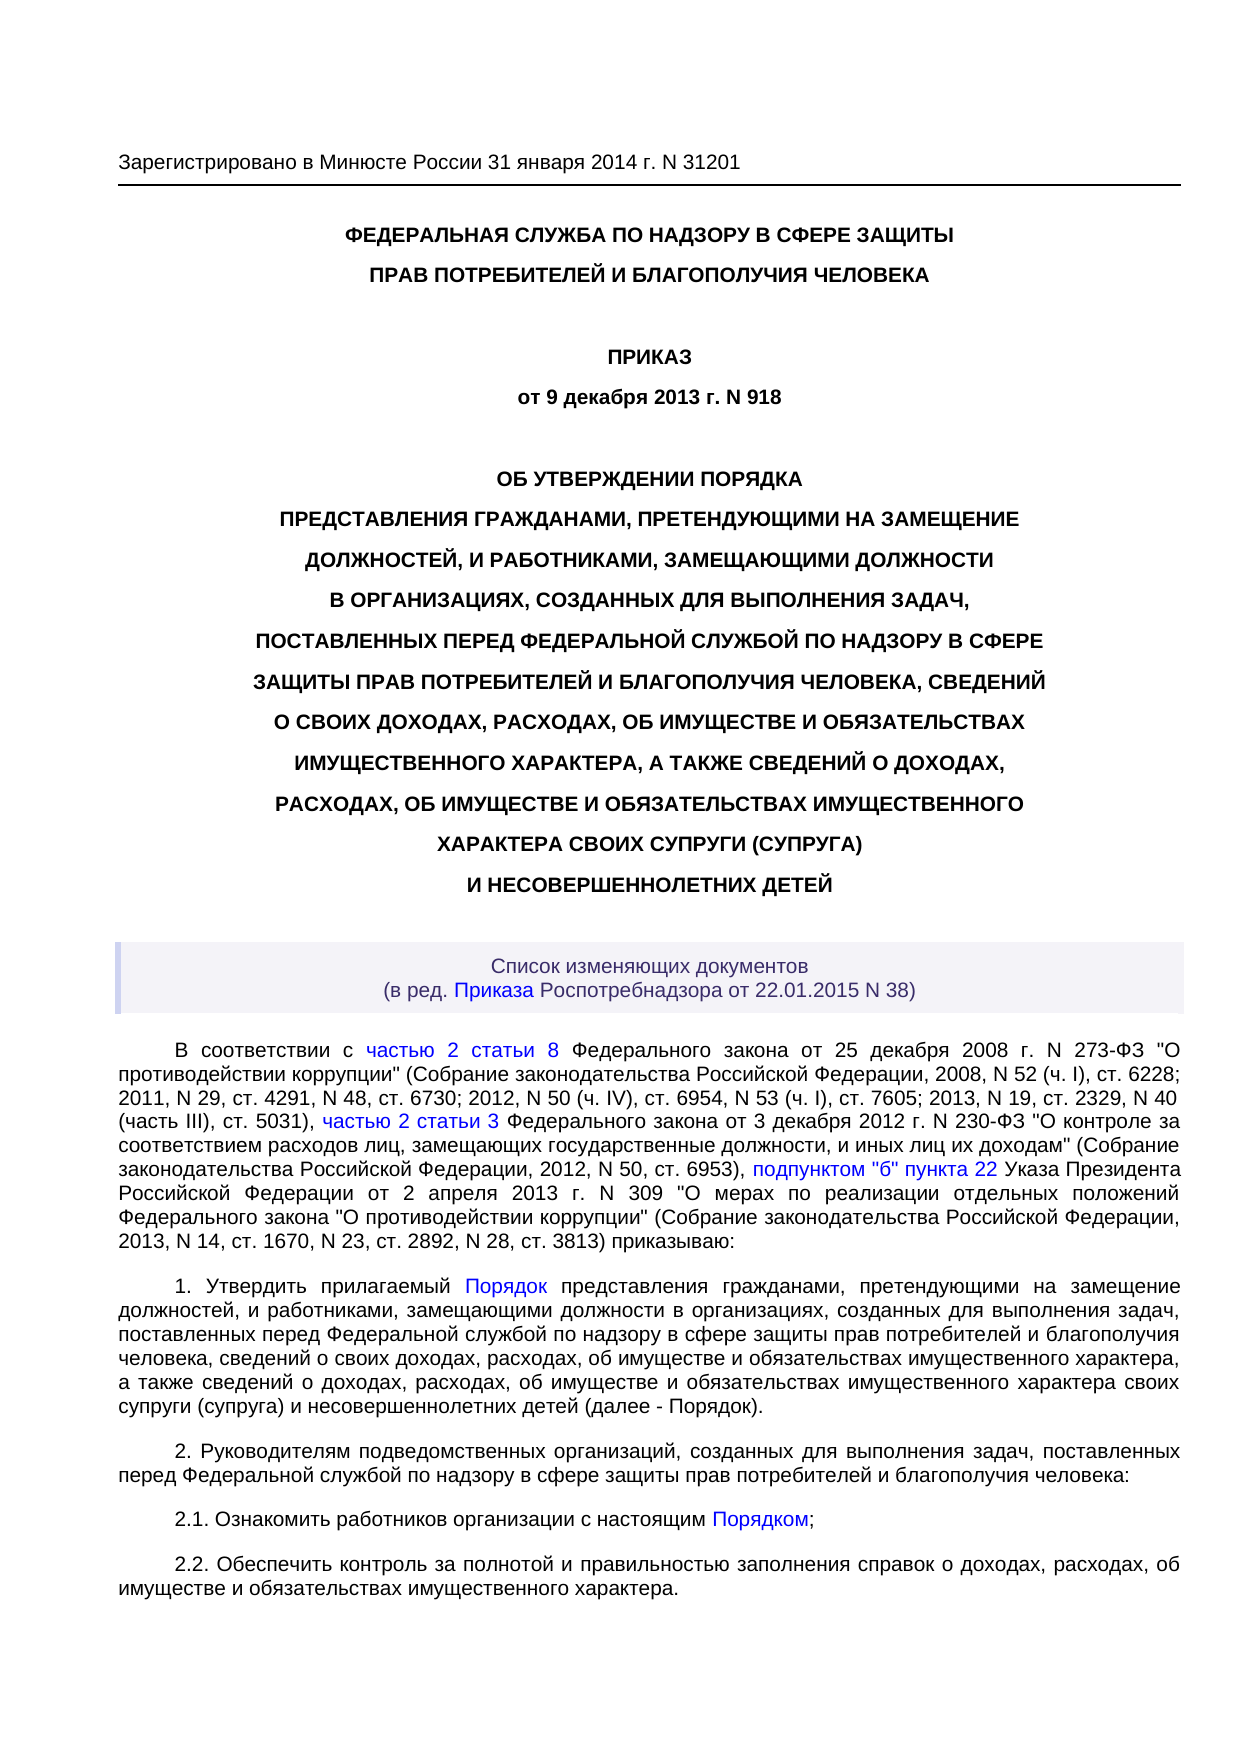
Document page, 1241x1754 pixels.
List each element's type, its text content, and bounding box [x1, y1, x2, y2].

text от 9 декабря 2013 г. N 918 [118, 385, 1181, 409]
table_header Список изменяющих документов (в ред. Приказа Роспотребнадзора от 22.01.2015 N 38) [121, 942, 1178, 1013]
text ХАРАКТЕРА СВОИХ СУПРУГИ (СУПРУГА) [118, 832, 1181, 856]
text ПРАВ ПОТРЕБИТЕЛЕЙ И БЛАГОПОЛУЧИЯ ЧЕЛОВЕКА [118, 263, 1181, 287]
text ПРИКАЗ [118, 344, 1181, 368]
text РАСХОДАХ, ОБ ИМУЩЕСТВЕ И ОБЯЗАТЕЛЬСТВАХ ИМУЩЕСТВЕННОГО [118, 791, 1181, 815]
text ИМУЩЕСТВЕННОГО ХАРАКТЕРА, А ТАКЖЕ СВЕДЕНИЙ О ДОХОДАХ, [118, 751, 1181, 775]
text В соответствии с частью 2 статьи 8 Федерального закона от 25 декабря 2008 г. N 273-ФЗ "О противодействии коррупции" (Собрание законодательства Российской Федерации, 2008, N 52 (ч. I), ст. 6228; 2011, N 29, ст. 4291, N 48, ст. 6730; 2012, N 50 (ч. IV), ст. 6954, N 53 (ч. I), ст. 7605; 2013, N 19, ст. 2329, N 40 (часть III), ст. 5031), частью 2 статьи 3 Федерального закона от 3 декабря 2012 г. N 230-ФЗ "О контроле за соответствием расходов лиц, замещающих государственные должности, и иных лиц их доходам" (Собрание законодательства Российской Федерации, 2012, N 50, ст. 6953), подпунктом "б" пункта 22 Указа Президента Российской Федерации от 2 апреля 2013 г. N 309 "О мерах по реализации отдельных положений Федерального закона "О противодействии коррупции" (Собрание законодательства Российской Федерации, 2013, N 14, ст. 1670, N 23, ст. 2892, N 28, ст. 3813) приказываю: [118, 1037, 1181, 1253]
text 2.1. Ознакомить работников организации с настоящим Порядком; [118, 1507, 1181, 1531]
text 1. Утвердить прилагаемый Порядок представления гражданами, претендующими на замещение должностей, и работниками, замещающими должности в организациях, созданных для выполнения задач, поставленных перед Федеральной службой по надзору в сфере защиты прав потребителей и благополучия человека, сведений о своих доходах, расходах, об имуществе и обязательствах имущественного характера, а также сведений о доходах, расходах, об имуществе и обязательствах имущественного характера своих супруги (супруга) и несовершеннолетних детей (далее - Порядок). [118, 1274, 1181, 1418]
text О СВОИХ ДОХОДАХ, РАСХОДАХ, ОБ ИМУЩЕСТВЕ И ОБЯЗАТЕЛЬСТВАХ [118, 710, 1181, 734]
text ДОЛЖНОСТЕЙ, И РАБОТНИКАМИ, ЗАМЕЩАЮЩИМИ ДОЛЖНОСТИ [118, 548, 1181, 572]
text 2.2. Обеспечить контроль за полнотой и правильностью заполнения справок о доходах, расходах, об имуществе и обязательствах имущественного характера. [118, 1552, 1181, 1600]
text В ОРГАНИЗАЦИЯХ, СОЗДАННЫХ ДЛЯ ВЫПОЛНЕНИЯ ЗАДАЧ, [118, 588, 1181, 612]
text ЗАЩИТЫ ПРАВ ПОТРЕБИТЕЛЕЙ И БЛАГОПОЛУЧИЯ ЧЕЛОВЕКА, СВЕДЕНИЙ [118, 669, 1181, 693]
text 2. Руководителям подведомственных организаций, созданных для выполнения задач, поставленных перед Федеральной службой по надзору в сфере защиты прав потребителей и благополучия человека: [118, 1438, 1181, 1486]
text ОБ УТВЕРЖДЕНИИ ПОРЯДКА [118, 466, 1181, 490]
text И НЕСОВЕРШЕННОЛЕТНИХ ДЕТЕЙ [118, 873, 1181, 897]
text ПОСТАВЛЕННЫХ ПЕРЕД ФЕДЕРАЛЬНОЙ СЛУЖБОЙ ПО НАДЗОРУ В СФЕРЕ [118, 629, 1181, 653]
text ПРЕДСТАВЛЕНИЯ ГРАЖДАНАМИ, ПРЕТЕНДУЮЩИМИ НА ЗАМЕЩЕНИЕ [118, 507, 1181, 531]
text ФЕДЕРАЛЬНАЯ СЛУЖБА ПО НАДЗОРУ В СФЕРЕ ЗАЩИТЫ [118, 223, 1181, 247]
text Зарегистрировано в Минюсте России 31 января 2014 г. N 31201 [118, 150, 1181, 174]
